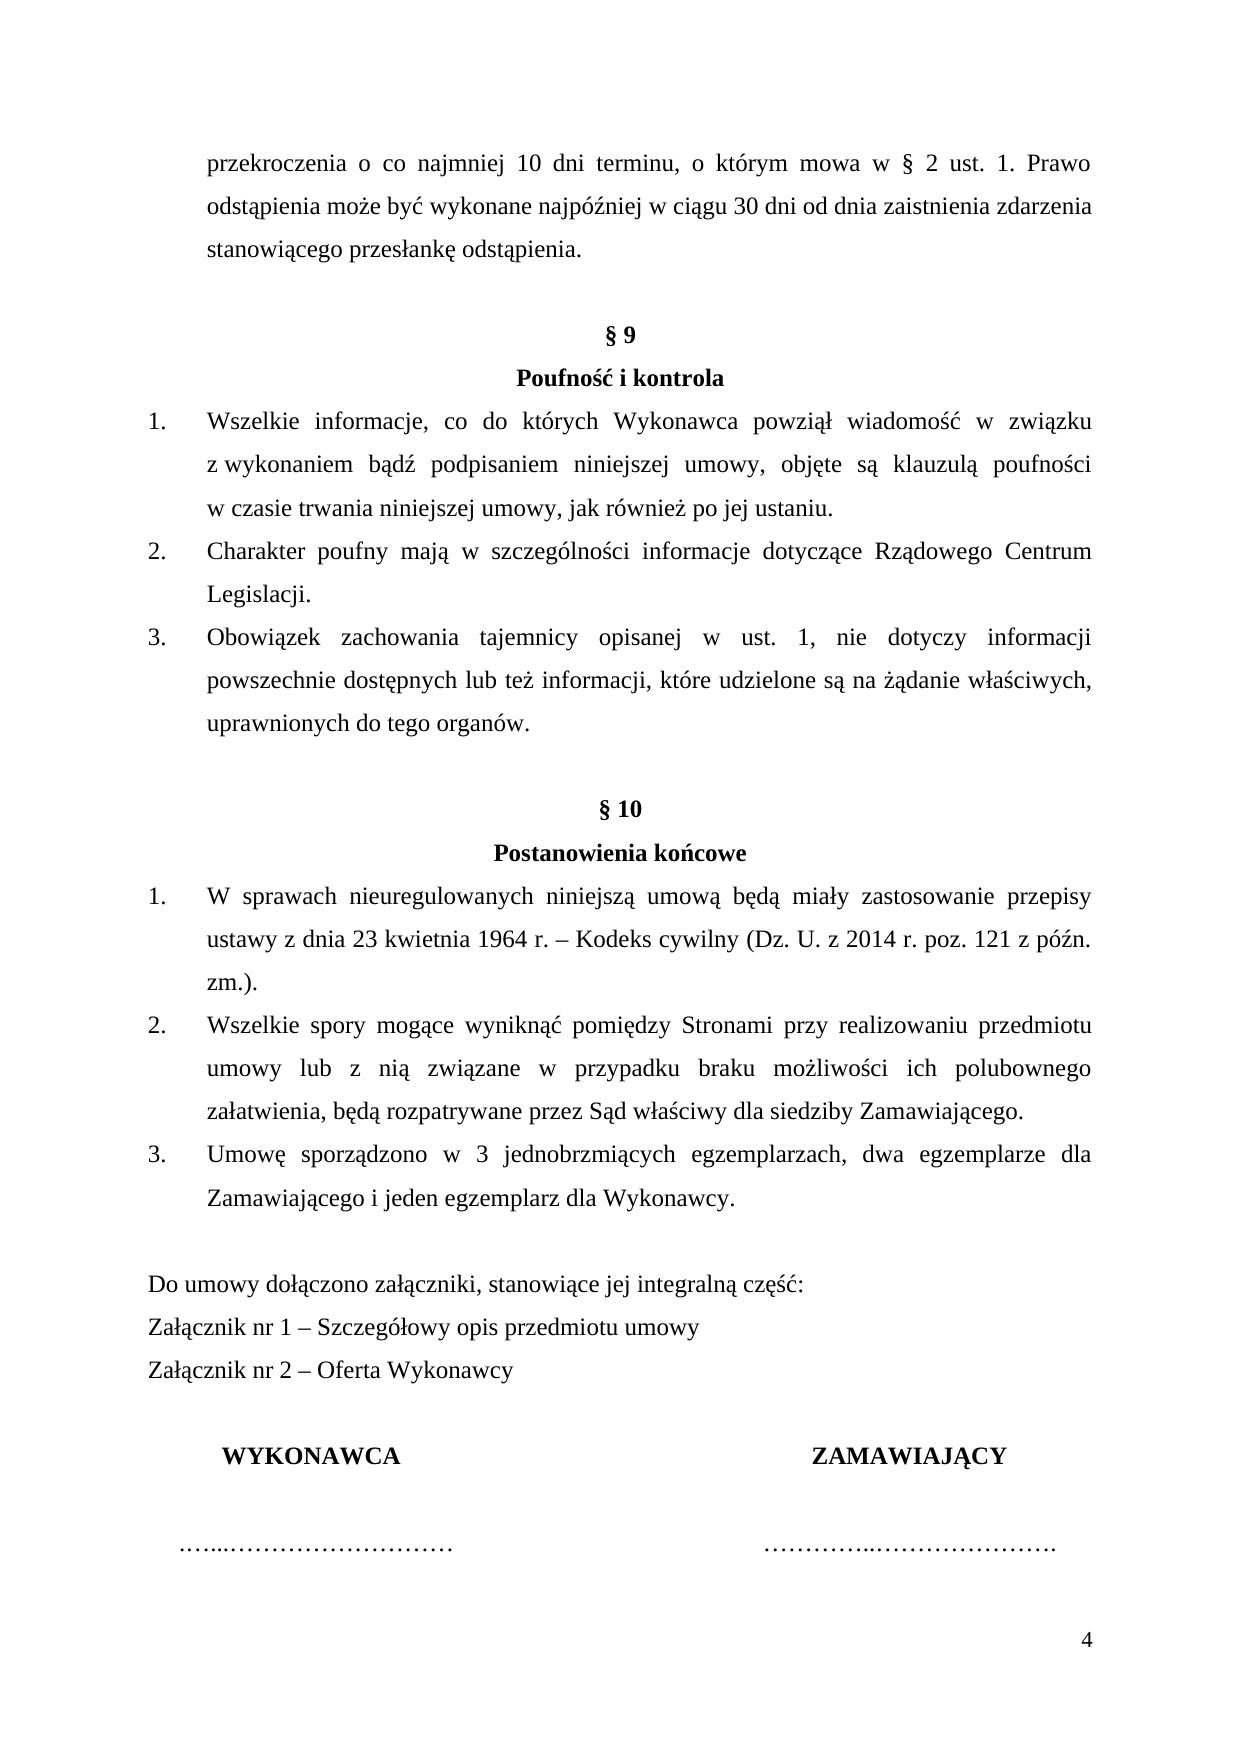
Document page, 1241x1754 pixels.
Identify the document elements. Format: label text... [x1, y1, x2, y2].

list Charakter poufny mają w szczególności informacje dotyczące Rządowego Centrum Legislacji. [148, 536, 1093, 608]
list Umowę sporządzono w 3 jednobrzmiących egzemplarzach, dwa egzemplarze dla Zamawiającego i jeden egzemplarz dla Wykonawcy. [148, 1139, 1093, 1211]
text Załącznik nr 1 – Szczegółowy opis przedmiotu umowy [148, 1312, 1093, 1341]
text § 10 [148, 794, 1093, 823]
text Postanowienia końcowe [148, 838, 1093, 866]
text .…...……………………… …………..…………………. [148, 1528, 1093, 1556]
text WYKONAWCA ZAMAWIAJĄCY [148, 1441, 1093, 1470]
list W sprawach nieuregulowanych niniejszą umową będą miały zastosowanie przepisy ustawy z dnia 23 kwietnia 1964 r. – Kodeks cywilny (Dz. U. z 2014 r. poz. 121 z późn. zm.). [148, 881, 1093, 996]
text § 9 [148, 320, 1093, 349]
text Do umowy dołączono załączniki, stanowiące jej integralną część: [148, 1269, 1093, 1298]
list Obowiązek zachowania tajemnicy opisanej w ust. 1, nie dotyczy informacji powszechnie dostępnych lub też informacji, które udzielone są na żądanie właściwych, uprawnionych do tego organów. [148, 622, 1093, 737]
text Załącznik nr 2 – Oferta Wykonawcy [148, 1355, 1093, 1384]
list Wszelkie informacje, co do których Wykonawca powziął wiadomość w związku z wykonaniem bądź podpisaniem niniejszej umowy, objęte są klauzulą poufności w czasie trwania niniejszej umowy, jak również po jej ustaniu. [148, 406, 1093, 521]
list Wszelkie spory mogące wyniknąć pomiędzy Stronami przy realizowaniu przedmiotu umowy lub z nią związane w przypadku braku możliwości ich polubownego załatwienia, będą rozpatrywane przez Sąd właściwy dla siedziby Zamawiającego. [148, 1010, 1093, 1125]
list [148, 148, 1093, 263]
text Poufność i kontrola [148, 363, 1093, 392]
